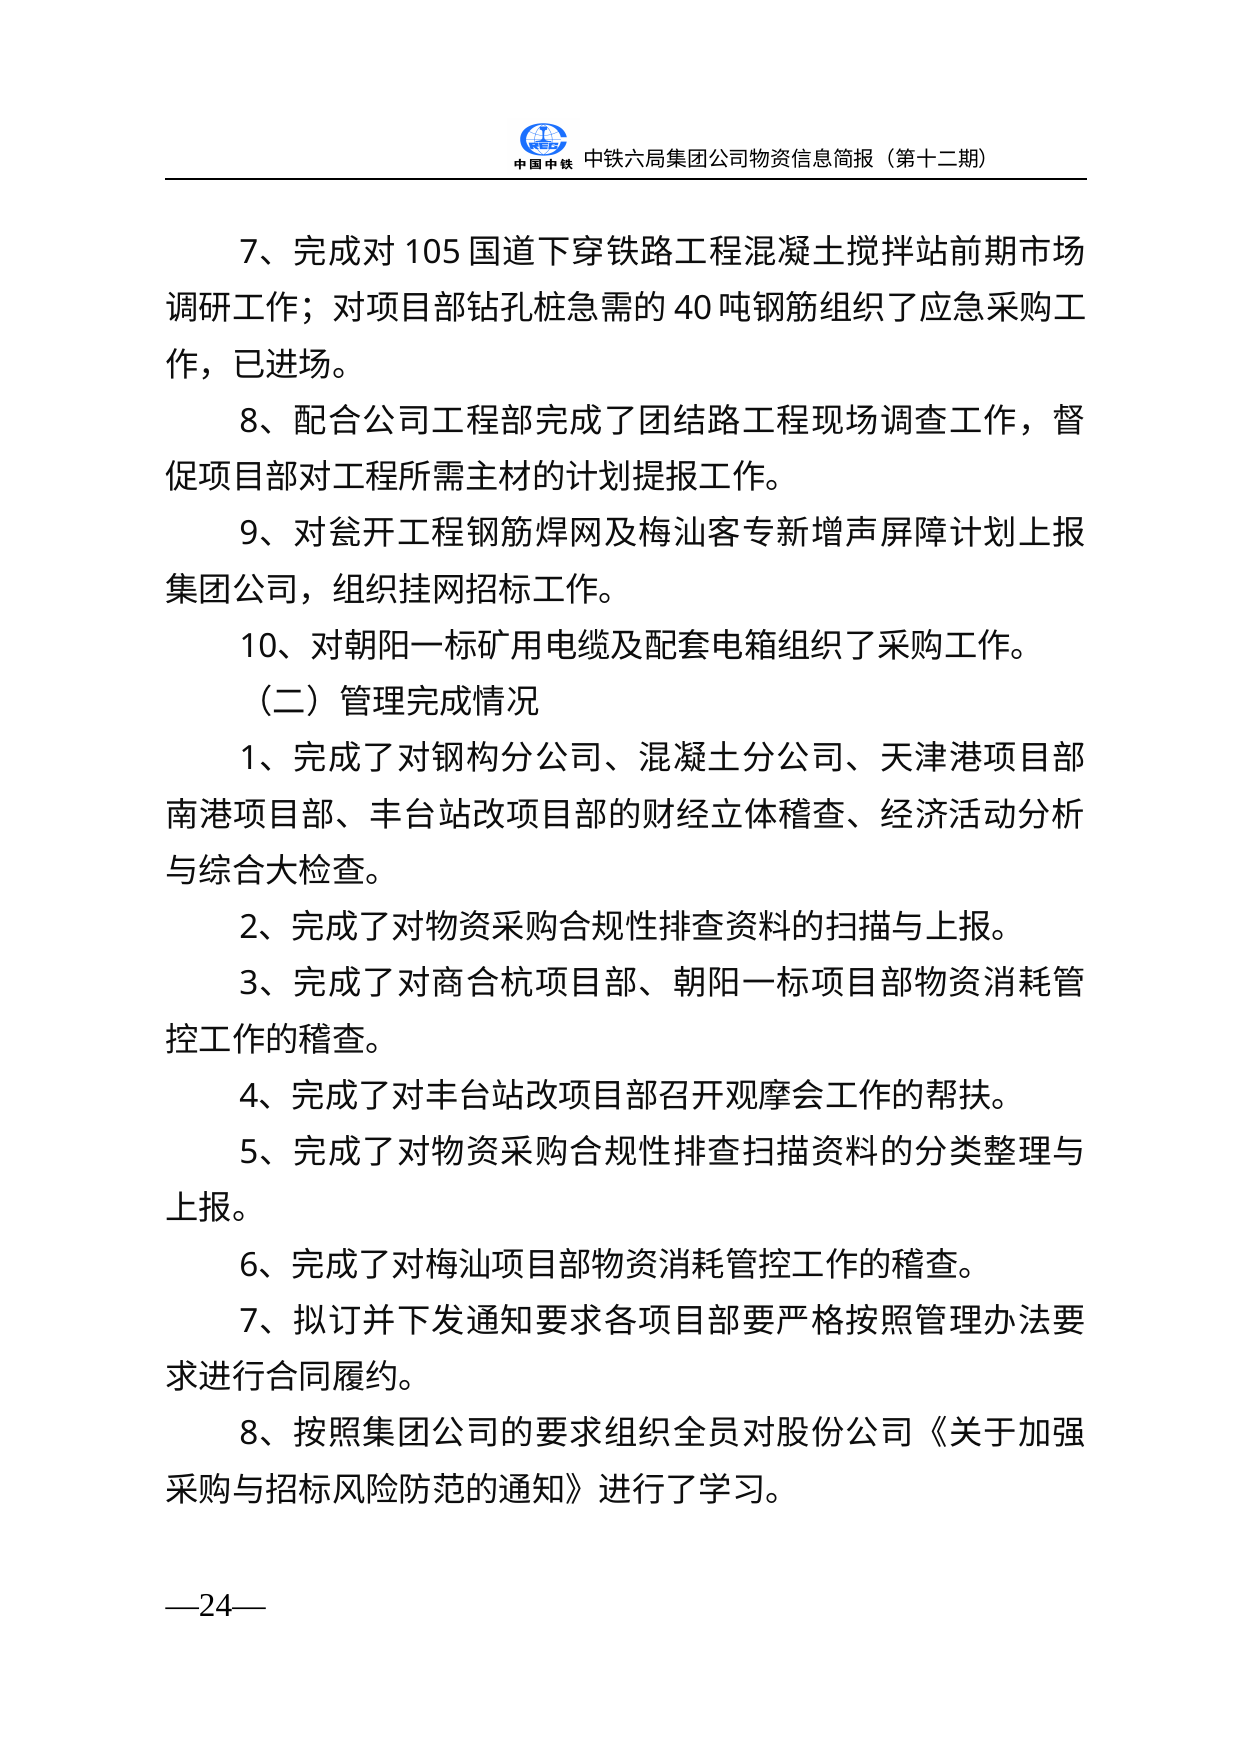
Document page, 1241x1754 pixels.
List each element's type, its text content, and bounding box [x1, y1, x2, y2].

text 1、完成了对钢构分公司、混凝土分公司、天津港项目部、南港项目部、丰台站改项目部的财经立体稽查、经济活动分析与综合大检查。 [165, 725, 1087, 893]
text 3、完成了对商合杭项目部、朝阳一标项目部物资消耗管控工作的稽查。 [165, 950, 1087, 1062]
text （二）管理完成情况 [165, 668, 1087, 725]
text 4、完成了对丰台站改项目部召开观摩会工作的帮扶。 [165, 1062, 1087, 1118]
text 7、完成对105国道下穿铁路工程混凝土搅拌站前期市场调研工作；对项目部钻孔桩急需的40吨钢筋组织了应急采购工作，已进场。 [165, 218, 1087, 387]
text 9、对瓮开工程钢筋焊网及梅汕客专新增声屏障计划上报集团公司，组织挂网招标工作。 [165, 500, 1087, 612]
text 8、配合公司工程部完成了团结路工程现场调查工作，督促项目部对工程所需主材的计划提报工作。 [165, 387, 1087, 500]
picture [507, 118, 580, 175]
text 2、完成了对物资采购合规性排查资料的扫描与上报。 [165, 893, 1087, 950]
text 7、拟订并下发通知要求各项目部要严格按照管理办法要求进行合同履约。 [165, 1287, 1087, 1400]
text 8、按照集团公司的要求组织全员对股份公司《关于加强采购与招标风险防范的通知》进行了学习。 [165, 1400, 1087, 1512]
text 10、对朝阳一标矿用电缆及配套电箱组织了采购工作。 [165, 612, 1087, 668]
text 5、完成了对物资采购合规性排查扫描资料的分类整理与上报。 [165, 1118, 1087, 1231]
text 6、完成了对梅汕项目部物资消耗管控工作的稽查。 [165, 1231, 1087, 1287]
